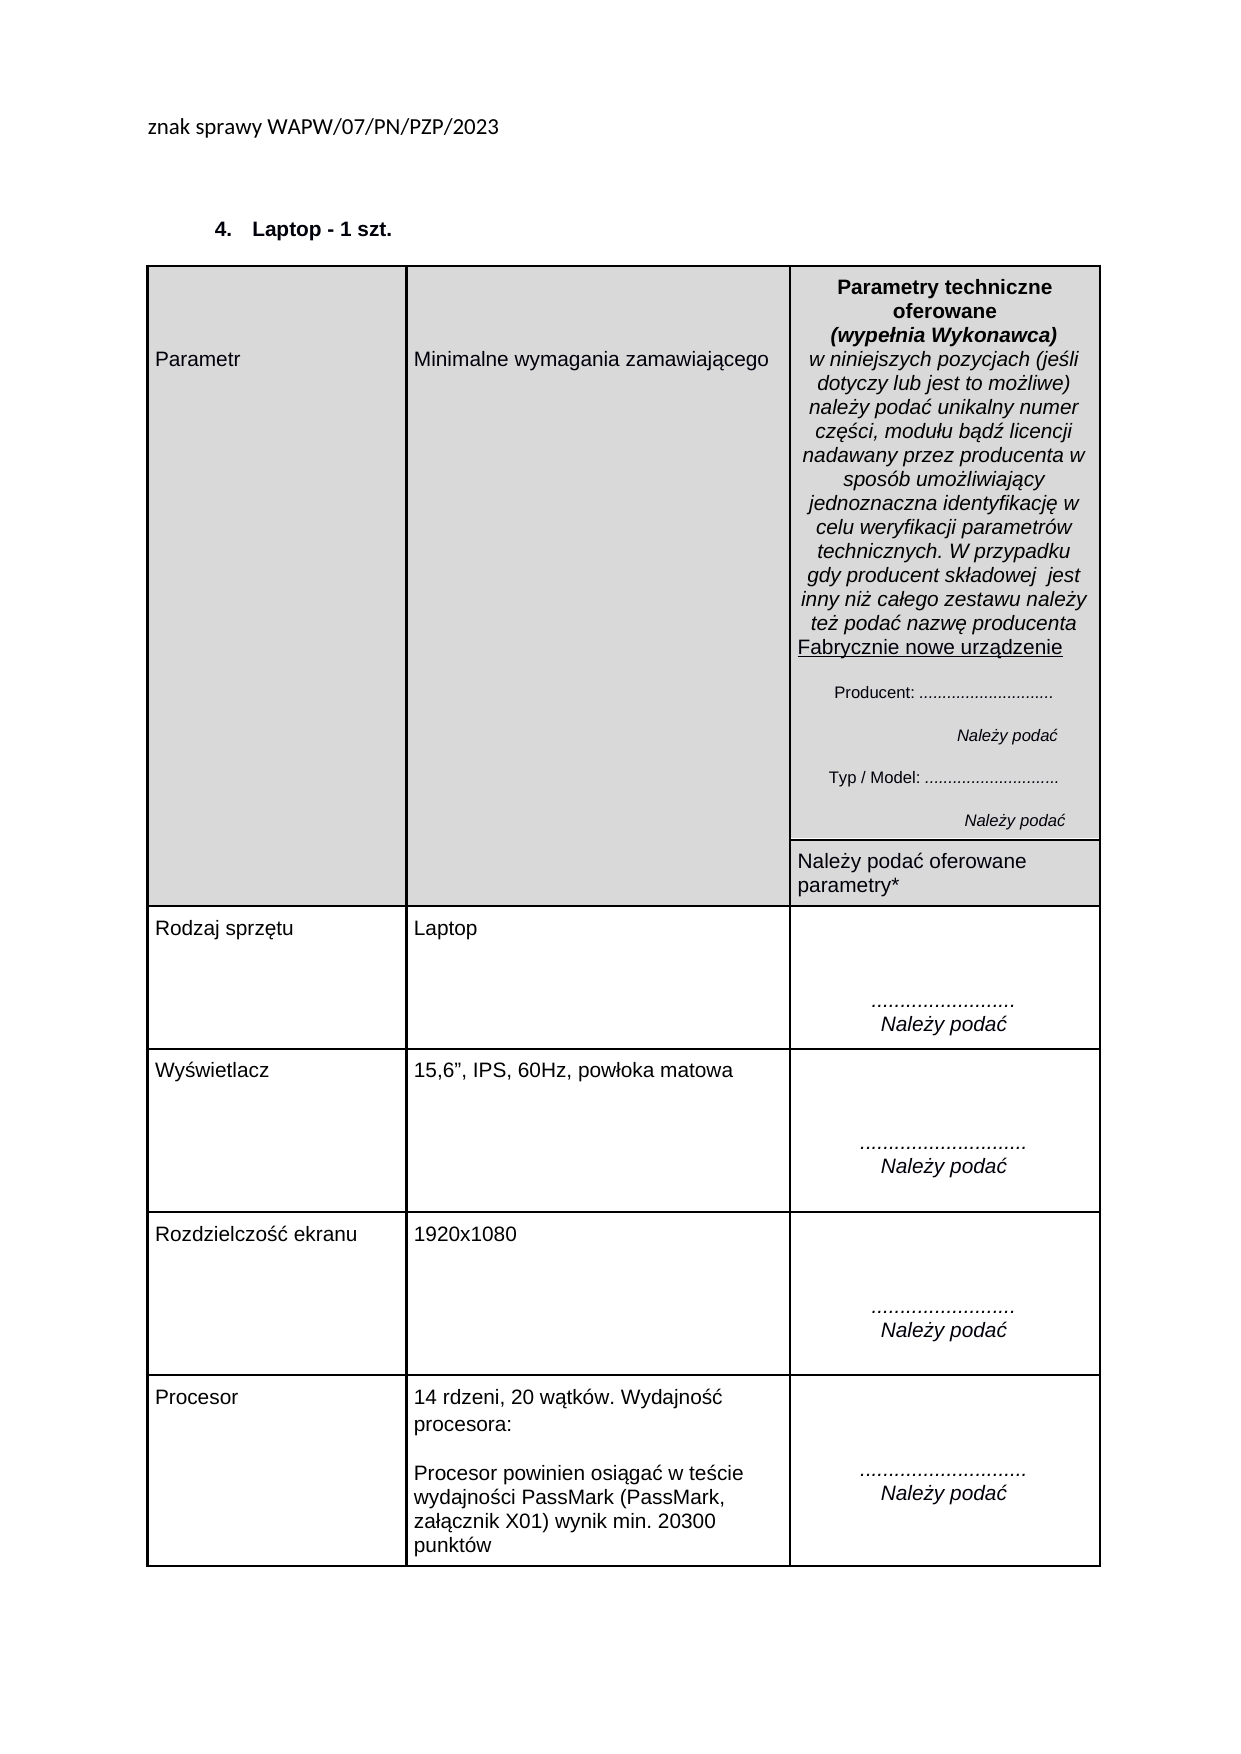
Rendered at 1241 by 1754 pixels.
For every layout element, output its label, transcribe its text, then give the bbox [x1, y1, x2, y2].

table_header Parametry techniczne oferowane (wypełnia Wykonawca) w niniejszych pozycjach (jeśli dotyczy lub jest to możliwe) należy podać unikalny numer części, modułu bądź licencji nadawany przez producenta w sposób umożliwiający jednoznaczna identyfikację w celu weryfikacji parametrów technicznych. W przypadku gdy producent składowej jest inny niż całego zestawu należy też podać nazwę producenta Fabrycznie nowe urządzenie Producent: ............................. Należy podać Typ / Model: ............................. Należy podać [791, 267, 1099, 838]
table_cell Rozdzielczość ekranu [149, 1213, 405, 1374]
table_cell 14 rdzeni, 20 wątków. Wydajność procesora: Procesor powinien osiągać w teście wydajności PassMark (PassMark, załącznik X01) wynik min. 20300 punktów [408, 1376, 789, 1565]
table_cell Wyświetlacz [149, 1050, 405, 1211]
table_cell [791, 1376, 1099, 1565]
table_cell Należy podać oferowane parametry* [791, 841, 1099, 905]
table_cell 15,6”, IPS, 60Hz, powłoka matowa [408, 1050, 789, 1211]
list Laptop - 1 szt. [214, 216, 1093, 240]
table_cell ......................... Należy podać [791, 907, 1099, 1047]
table_header Minimalne wymagania zamawiającego [408, 267, 789, 905]
table_cell Rodzaj sprzętu [149, 907, 405, 1047]
table_cell ............................. Należy podać [791, 1050, 1099, 1211]
table_header Parametr [149, 267, 405, 905]
table_cell ......................... Należy podać [791, 1213, 1099, 1374]
table_cell Procesor [149, 1376, 405, 1565]
table_cell Laptop [408, 907, 789, 1047]
table_cell 1920x1080 [408, 1213, 789, 1374]
